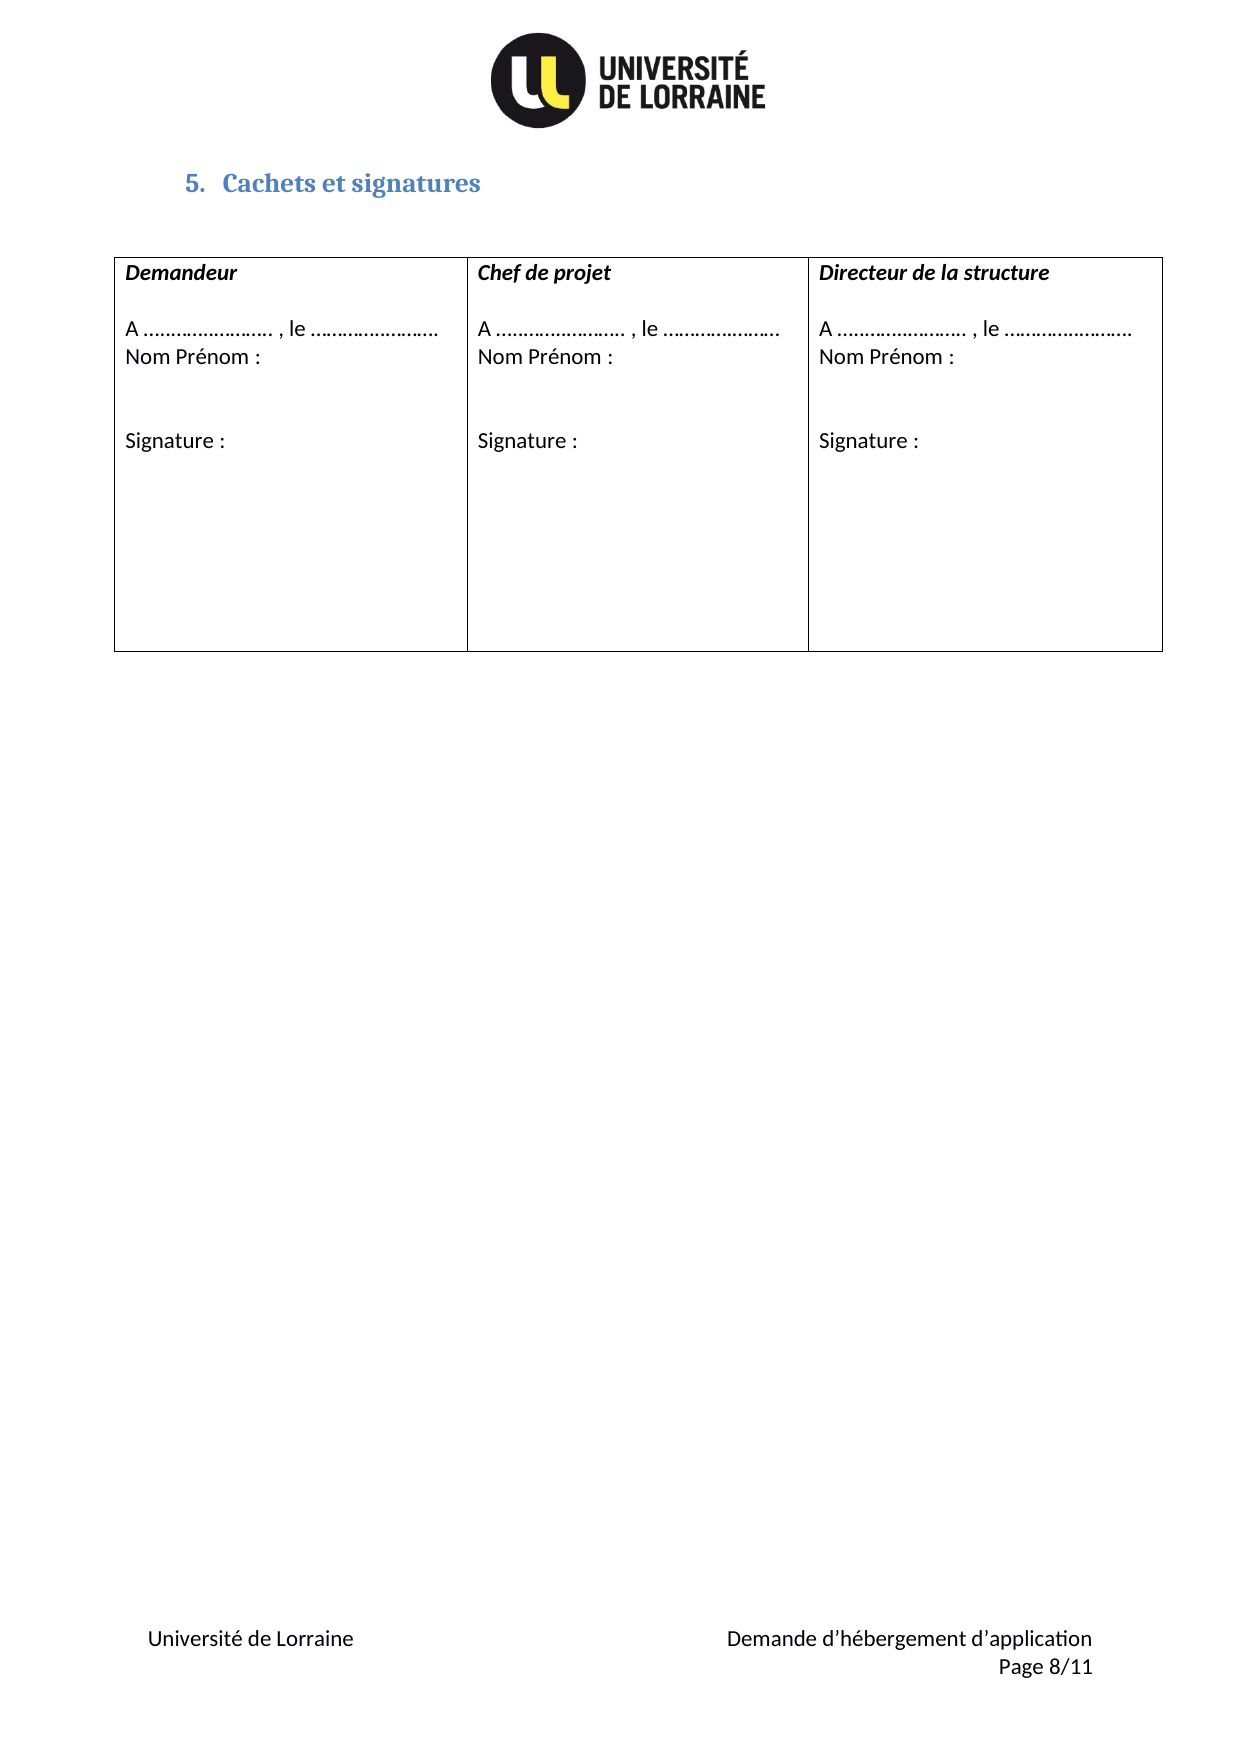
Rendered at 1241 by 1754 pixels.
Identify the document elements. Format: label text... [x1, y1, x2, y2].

table_header Directeur de la structure A …..……..……….. , le …………..………. Nom Prénom : Signature : [809, 258, 1162, 651]
picture [467, 9, 788, 151]
subtitle Cachets et signatures [185, 168, 1093, 199]
table_header Chef de projet A …..……..……….. , le ………….……… Nom Prénom : Signature : [468, 258, 808, 651]
table_header Demandeur A …..……..……….. , le …………..………. Nom Prénom : Signature : [115, 258, 467, 651]
